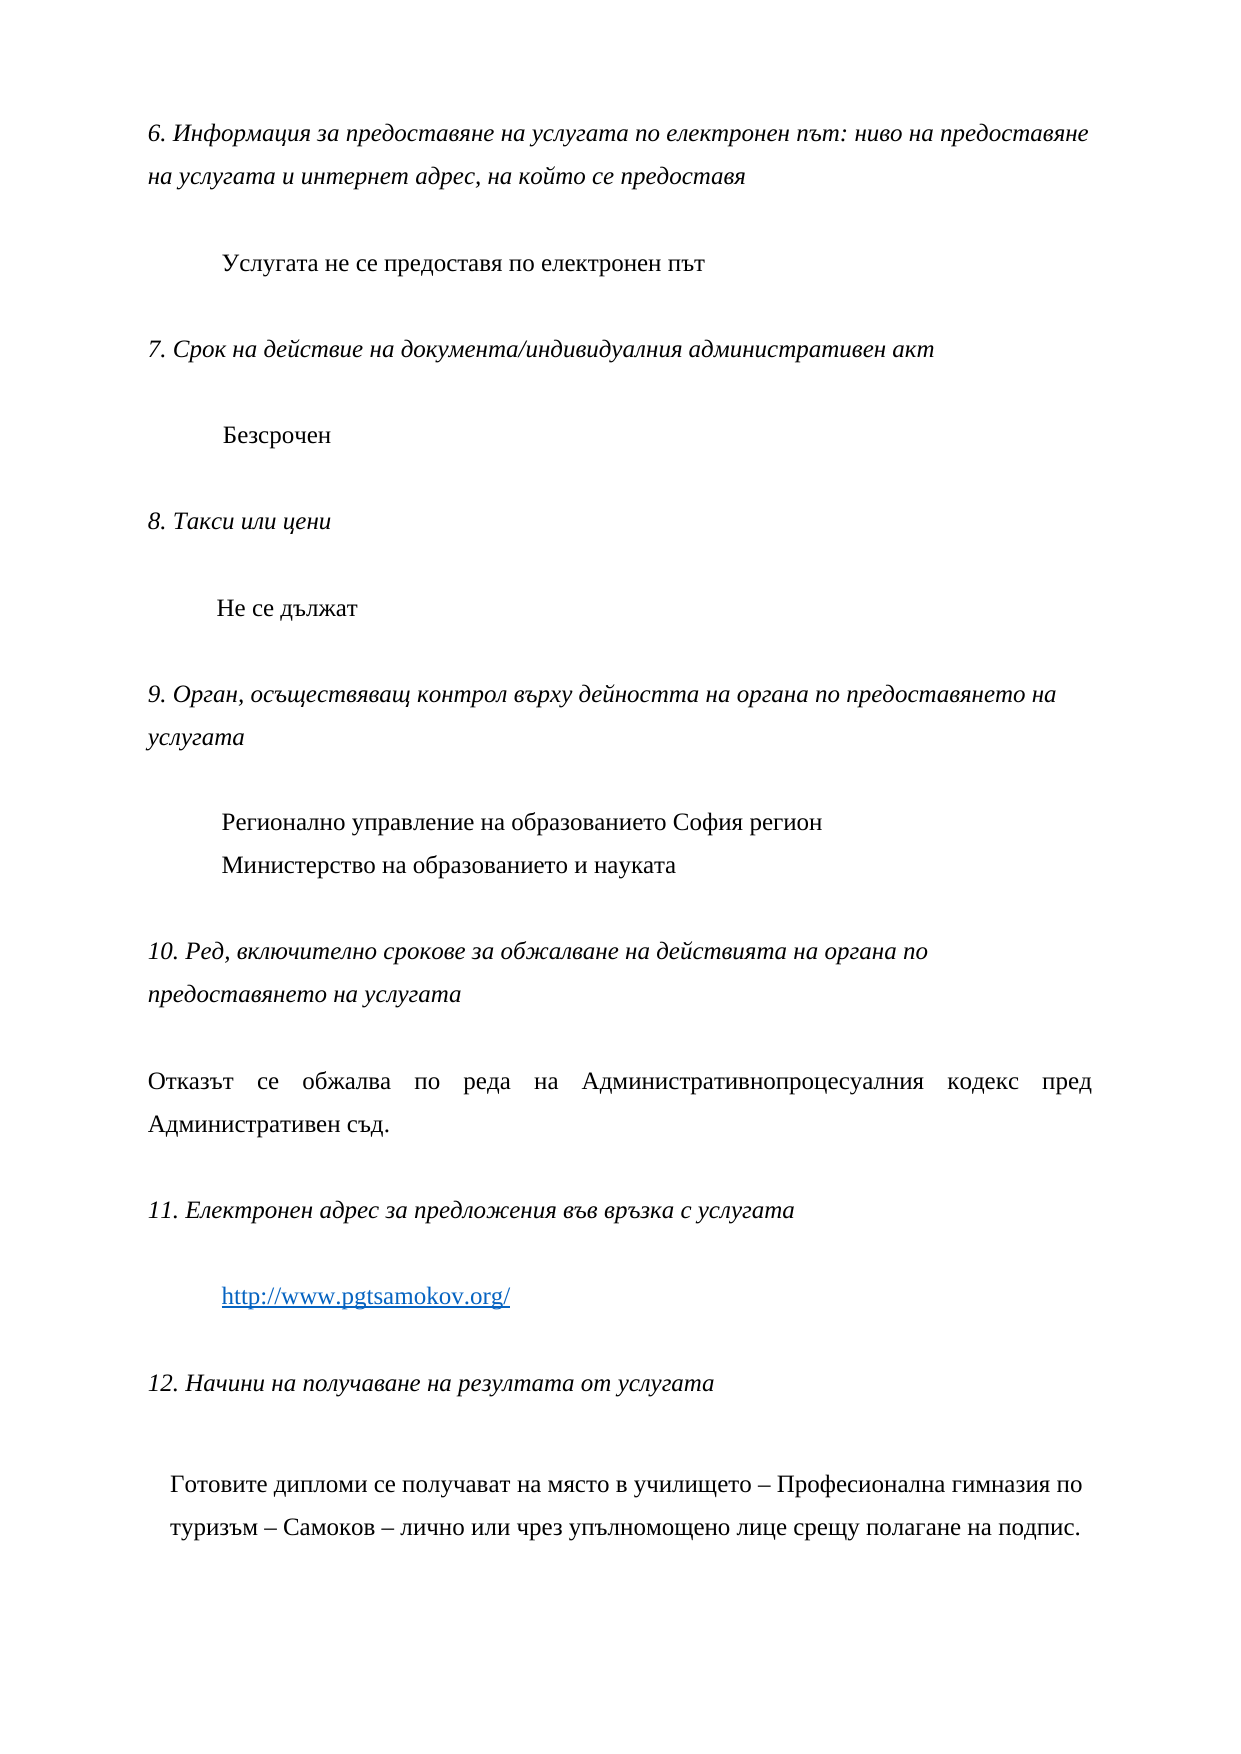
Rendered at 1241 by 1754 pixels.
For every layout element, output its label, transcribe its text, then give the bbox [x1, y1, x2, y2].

text http://www.pgtsamokov.org/ [148, 1281, 1093, 1310]
text Готовите дипломи се получават на място в училището – Професионална гимназия по туризъм – Самоков – лично или чрез упълномощено лице срещу полагане на подпис. [170, 1469, 1093, 1541]
text 11. Електронен адрес за предложения във връзка с услугата [148, 1152, 1093, 1224]
text 12. Начини на получаване на резултата от услугата [148, 1324, 1093, 1396]
text Не се дължат [148, 549, 1093, 621]
text Безсрочен [148, 377, 1093, 449]
text Отказът се обжалва по реда на Административнопроцесуалния кодекс пред Административен съд. [148, 1066, 1093, 1138]
text 8. Такси или цени [148, 463, 1093, 535]
text Услугата не се предоставя по електронен път [221, 248, 1093, 276]
text 6. Информация за предоставяне на услугата по електронен път: ниво на предоставяне на услугата и интернет адрес, на който се предоставя [148, 118, 1093, 190]
text 7. Срок на действие на документа/индивидуалния административен акт [148, 334, 1093, 363]
text 9. Орган, осъществяващ контрол върху дейността на органа по предоставянето на услугата [148, 679, 1093, 751]
text Регионално управление на образованието София регион [148, 807, 1093, 836]
text Министерство на образованието и науката [148, 850, 1093, 879]
text 10. Ред, включително срокове за обжалване на действията на органа по предоставянето на услугата [148, 893, 1093, 1008]
